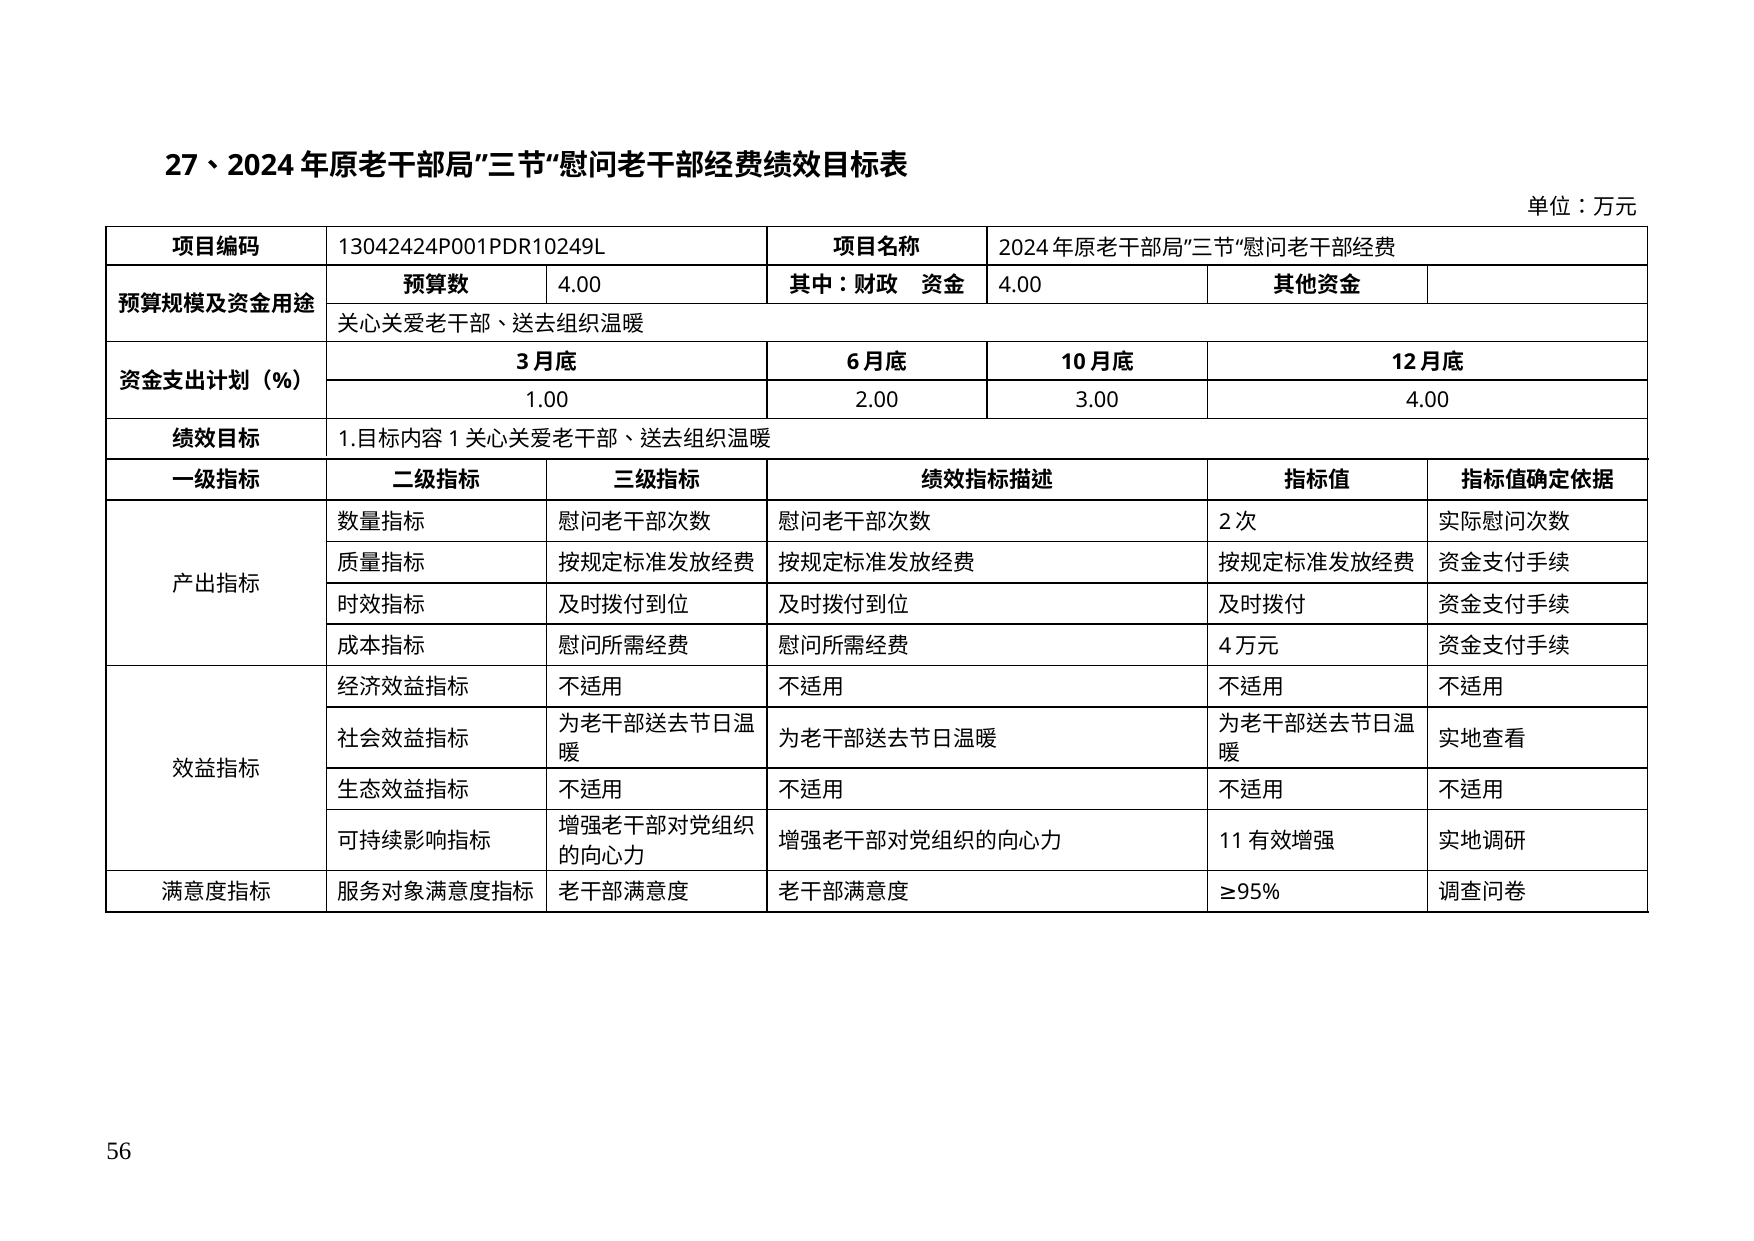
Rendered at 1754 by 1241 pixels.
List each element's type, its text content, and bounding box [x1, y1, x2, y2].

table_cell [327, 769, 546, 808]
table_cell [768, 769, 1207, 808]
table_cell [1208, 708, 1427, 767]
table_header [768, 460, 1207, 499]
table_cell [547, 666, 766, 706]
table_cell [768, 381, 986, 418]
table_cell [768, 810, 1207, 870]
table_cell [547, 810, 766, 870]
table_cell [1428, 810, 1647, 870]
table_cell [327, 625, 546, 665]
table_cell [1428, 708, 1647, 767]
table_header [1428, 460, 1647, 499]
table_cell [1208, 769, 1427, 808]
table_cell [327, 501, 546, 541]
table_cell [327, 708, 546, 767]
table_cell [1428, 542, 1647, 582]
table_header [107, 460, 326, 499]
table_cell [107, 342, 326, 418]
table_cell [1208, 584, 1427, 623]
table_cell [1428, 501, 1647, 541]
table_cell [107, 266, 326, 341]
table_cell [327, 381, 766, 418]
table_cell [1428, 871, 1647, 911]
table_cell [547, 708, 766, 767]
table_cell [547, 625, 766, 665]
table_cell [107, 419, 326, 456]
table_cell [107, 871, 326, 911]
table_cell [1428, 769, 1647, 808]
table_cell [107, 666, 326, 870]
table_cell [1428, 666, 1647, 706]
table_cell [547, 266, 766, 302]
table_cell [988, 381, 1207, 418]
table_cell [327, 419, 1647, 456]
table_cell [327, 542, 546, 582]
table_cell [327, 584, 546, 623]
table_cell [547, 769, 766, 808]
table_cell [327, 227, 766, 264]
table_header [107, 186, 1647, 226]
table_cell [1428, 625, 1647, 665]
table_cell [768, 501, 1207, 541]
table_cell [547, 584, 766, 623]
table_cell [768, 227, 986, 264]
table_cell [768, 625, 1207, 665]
text 27、2024年原老干部局”三节“慰问老干部经费绩效目标表 [106, 142, 1648, 184]
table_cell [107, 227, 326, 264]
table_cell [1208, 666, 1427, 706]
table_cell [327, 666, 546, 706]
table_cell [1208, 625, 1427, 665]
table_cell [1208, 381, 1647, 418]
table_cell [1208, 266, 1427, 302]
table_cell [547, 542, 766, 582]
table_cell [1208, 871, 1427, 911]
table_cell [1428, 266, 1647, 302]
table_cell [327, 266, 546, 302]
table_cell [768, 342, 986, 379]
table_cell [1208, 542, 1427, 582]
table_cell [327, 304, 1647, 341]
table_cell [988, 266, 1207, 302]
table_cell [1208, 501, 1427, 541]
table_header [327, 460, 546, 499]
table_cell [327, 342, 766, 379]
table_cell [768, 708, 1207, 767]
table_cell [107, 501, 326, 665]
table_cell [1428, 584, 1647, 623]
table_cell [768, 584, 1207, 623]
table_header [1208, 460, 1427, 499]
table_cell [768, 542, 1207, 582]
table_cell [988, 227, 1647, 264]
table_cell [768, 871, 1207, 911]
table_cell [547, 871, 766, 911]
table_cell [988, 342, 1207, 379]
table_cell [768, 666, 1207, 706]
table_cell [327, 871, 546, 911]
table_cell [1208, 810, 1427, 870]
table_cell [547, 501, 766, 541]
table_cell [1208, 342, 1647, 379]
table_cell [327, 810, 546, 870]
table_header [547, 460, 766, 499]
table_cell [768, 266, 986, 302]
